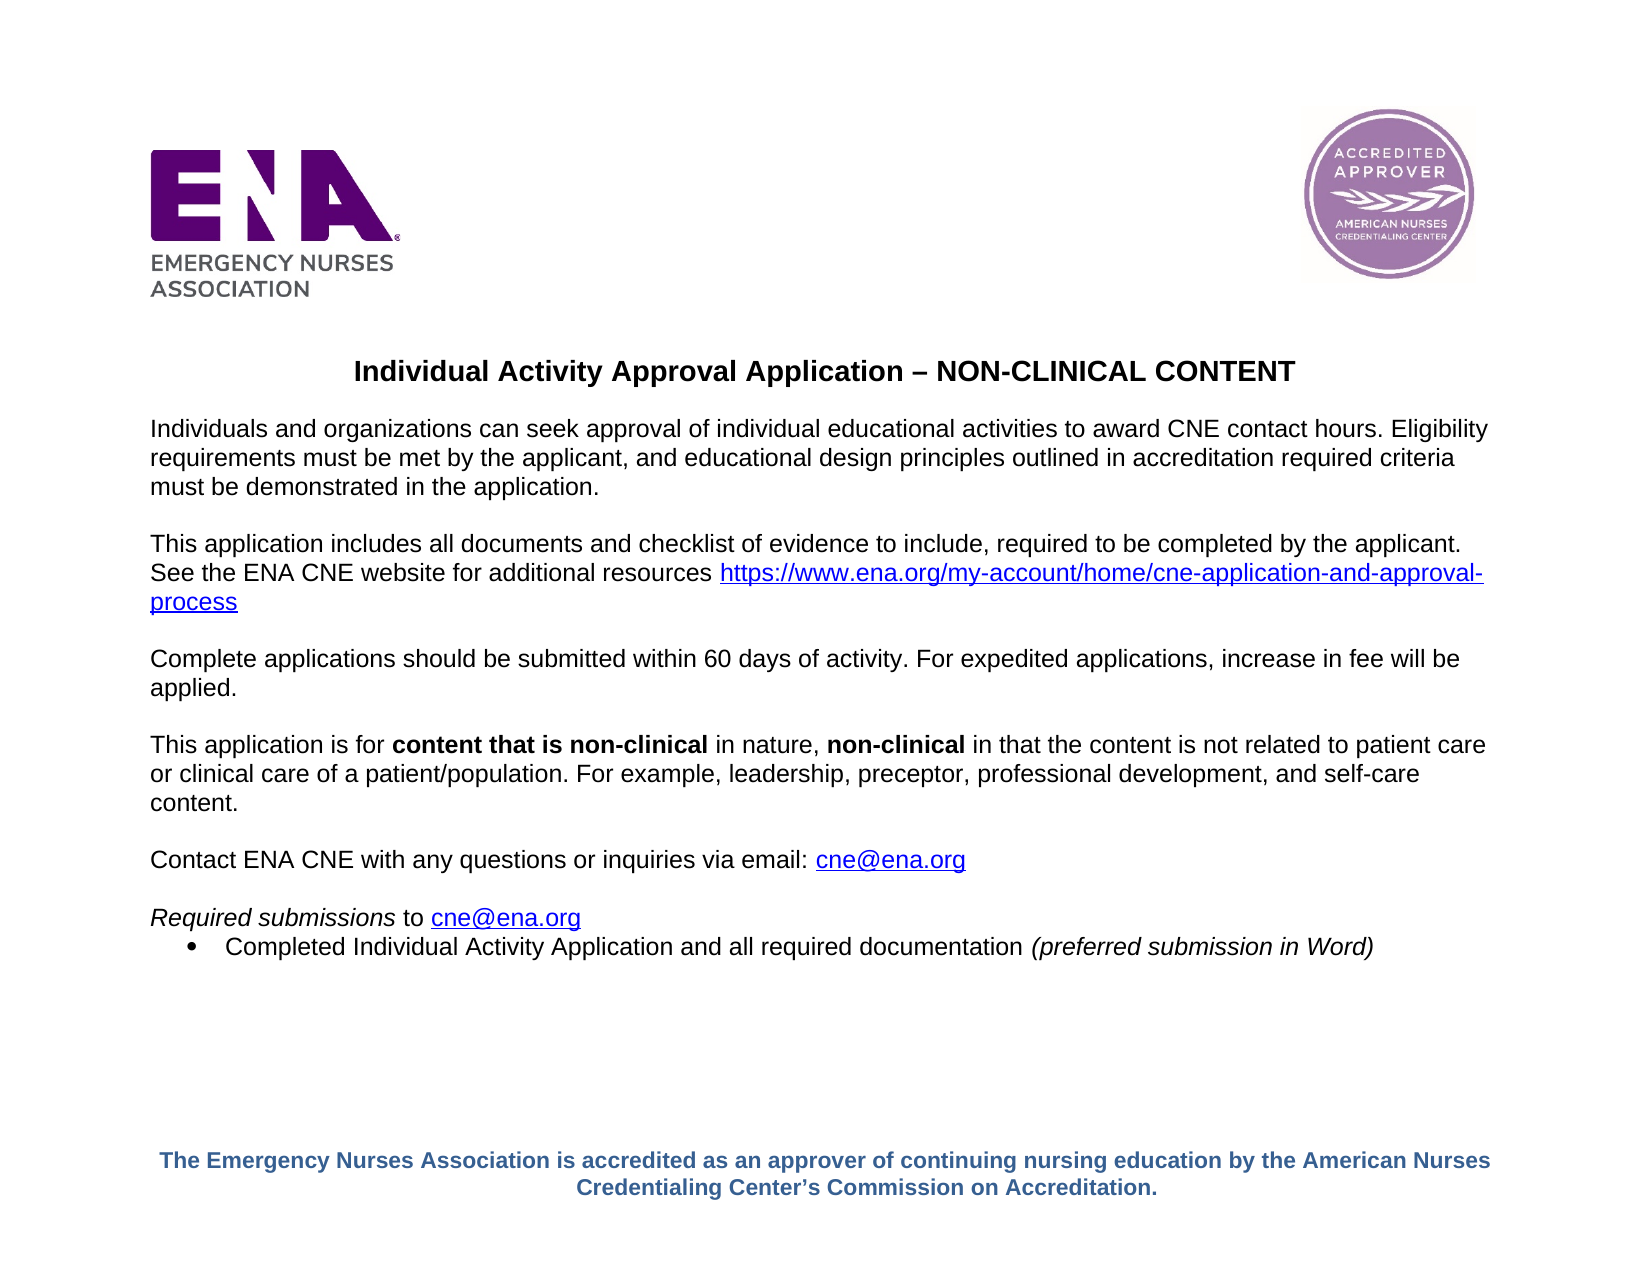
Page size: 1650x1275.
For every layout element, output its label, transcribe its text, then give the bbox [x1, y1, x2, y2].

picture [1300, 106, 1477, 283]
text Required submissions to cne@ena.org [150, 903, 1500, 931]
text Contact ENA CNE with any questions or inquiries via email: cne@ena.org [150, 845, 1500, 874]
text Individual Activity Approval Application – NON-CLINICAL CONTENT [150, 354, 1500, 388]
text This application is for content that is non-clinical in nature, non-clinical in that the content is not related to patient care or clinical care of a patient/population. For example, leadership, preceptor, professional development, and self-care content. [150, 730, 1500, 816]
text Complete applications should be submitted within 60 days of activity. For expedited applications, increase in fee will be applied. [150, 644, 1500, 701]
picture [150, 150, 400, 297]
text Individuals and organizations can seek approval of individual educational activities to award CNE contact hours. Eligibility requirements must be met by the applicant, and educational design principles outlined in accreditation required criteria must be demonstrated in the application. [150, 414, 1500, 500]
text This application includes all documents and checklist of evidence to include, required to be completed by the applicant. See the ENA CNE website for additional resources https://www.ena.org/my-account/home/cne-application-and-approval-process [150, 529, 1500, 615]
list Completed Individual Activity Application and all required documentation (preferred submission in Word) [187, 931, 1500, 960]
